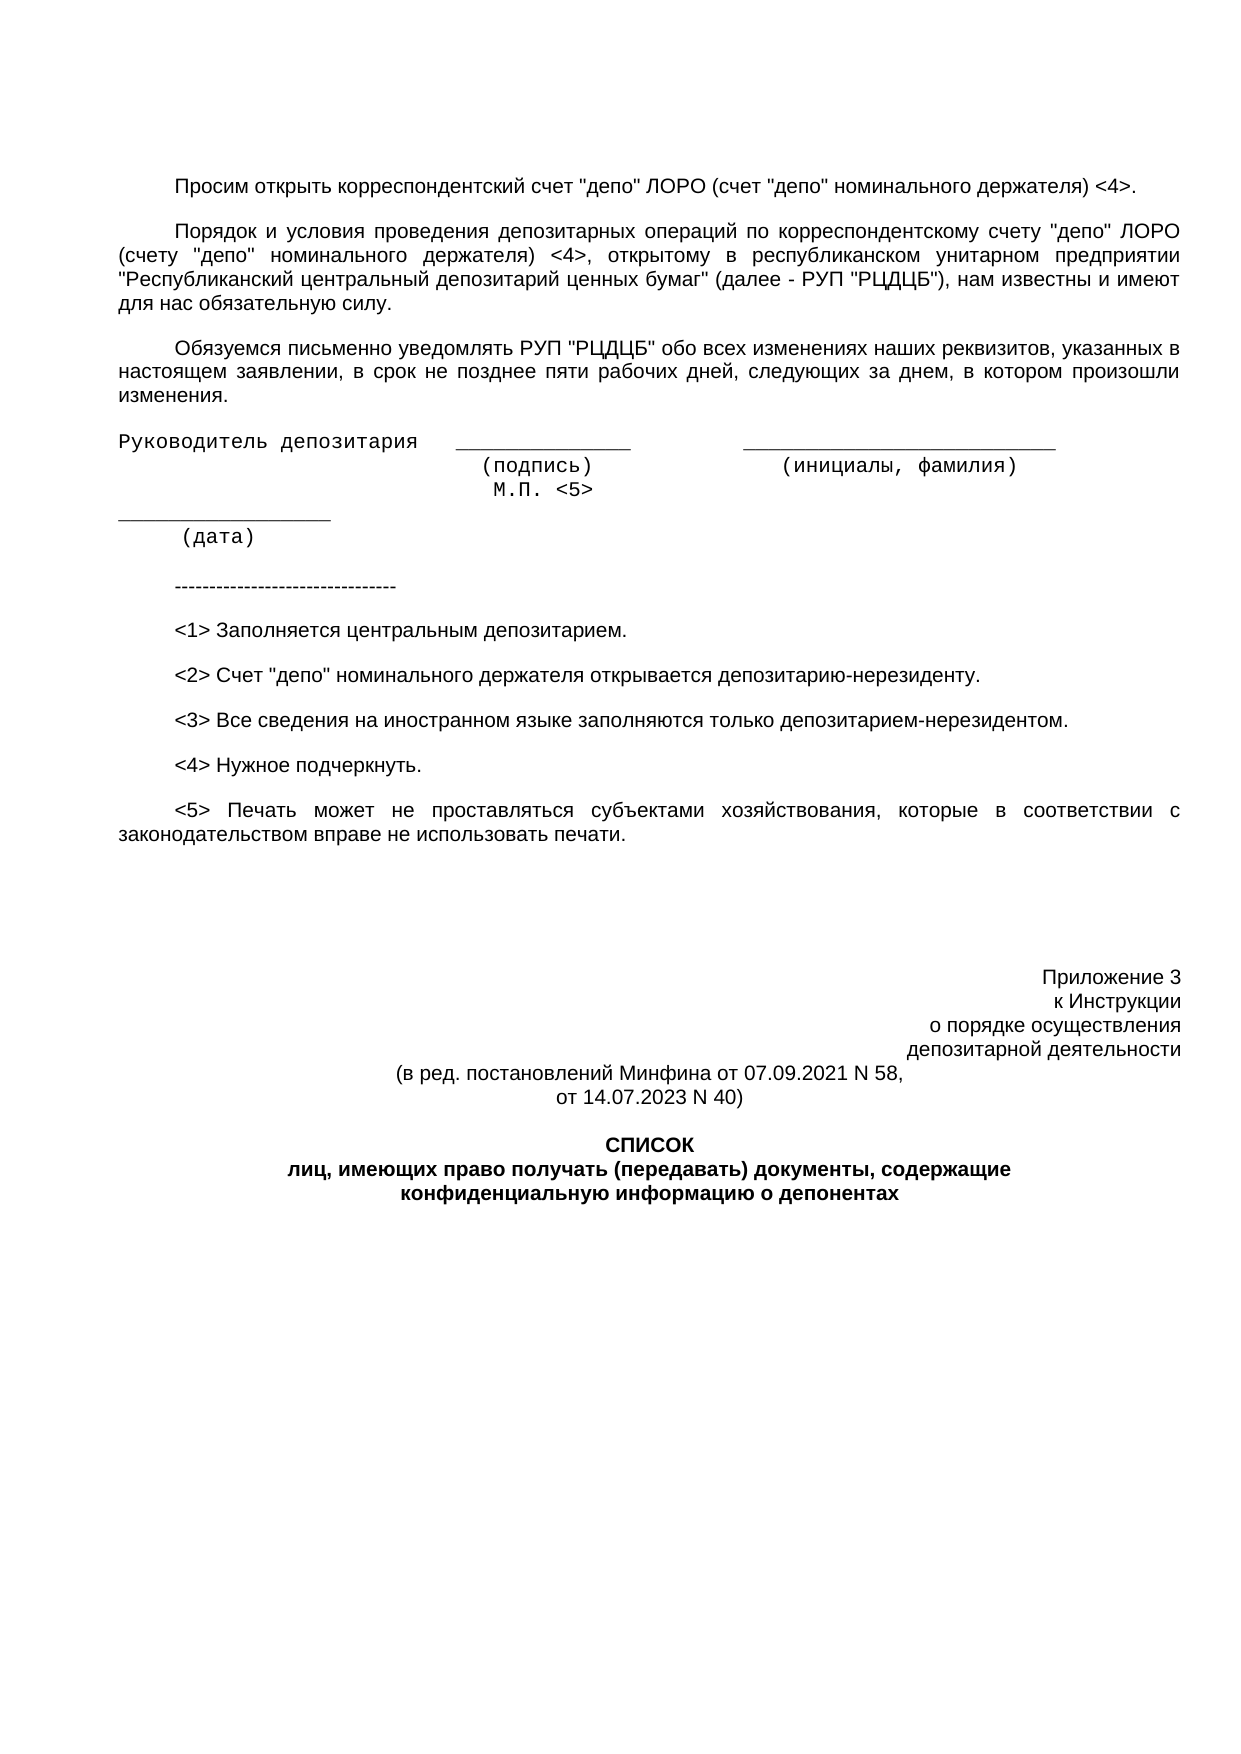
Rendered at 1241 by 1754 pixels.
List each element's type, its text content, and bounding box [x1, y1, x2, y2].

text М.П. <5> [118, 478, 1181, 502]
text <4> Нужное подчеркнуть. [118, 753, 1181, 777]
text к Инструкции [118, 989, 1181, 1013]
text (подпись) (инициалы, фамилия) [118, 455, 1181, 478]
text от 14.07.2023 N 40) [118, 1085, 1181, 1109]
text СПИСОК [118, 1133, 1181, 1157]
text <5> Печать может не проставляться субъектами хозяйствования, которые в соответствии с законодательством вправе не использовать печати. [118, 797, 1181, 845]
text _________________ [118, 502, 1181, 526]
text Порядок и условия проведения депозитарных операций по корреспондентскому счету "депо" ЛОРО (счету "депо" номинального держателя) <4>, открытому в республиканском унитарном предприятии "Республиканский центральный депозитарий ценных бумаг" (далее - РУП "РЦДЦБ"), нам известны и имеют для нас обязательную силу. [118, 219, 1181, 314]
text Приложение 3 [118, 965, 1181, 989]
text <1> Заполняется центральным депозитарием. [118, 618, 1181, 642]
text Просим открыть корреспондентский счет "депо" ЛОРО (счет "депо" номинального держателя) <4>. [118, 174, 1181, 198]
text конфиденциальную информацию о депонентах [118, 1181, 1181, 1205]
text депозитарной деятельности [118, 1037, 1181, 1061]
text Руководитель депозитария ______________ _________________________ [118, 431, 1181, 455]
text <2> Счет "депо" номинального держателя открывается депозитарию-нерезиденту. [118, 663, 1181, 687]
text Обязуемся письменно уведомлять РУП "РЦДЦБ" обо всех изменениях наших реквизитов, указанных в настоящем заявлении, в срок не позднее пяти рабочих дней, следующих за днем, в котором произошли изменения. [118, 335, 1181, 407]
text -------------------------------- [118, 573, 1181, 597]
text (в ред. постановлений Минфина от 07.09.2021 N 58, [118, 1061, 1181, 1085]
text (дата) [118, 526, 1181, 549]
text лиц, имеющих право получать (передавать) документы, содержащие [118, 1157, 1181, 1181]
text о порядке осуществления [118, 1013, 1181, 1037]
text <3> Все сведения на иностранном языке заполняются только депозитарием-нерезидентом. [118, 708, 1181, 732]
